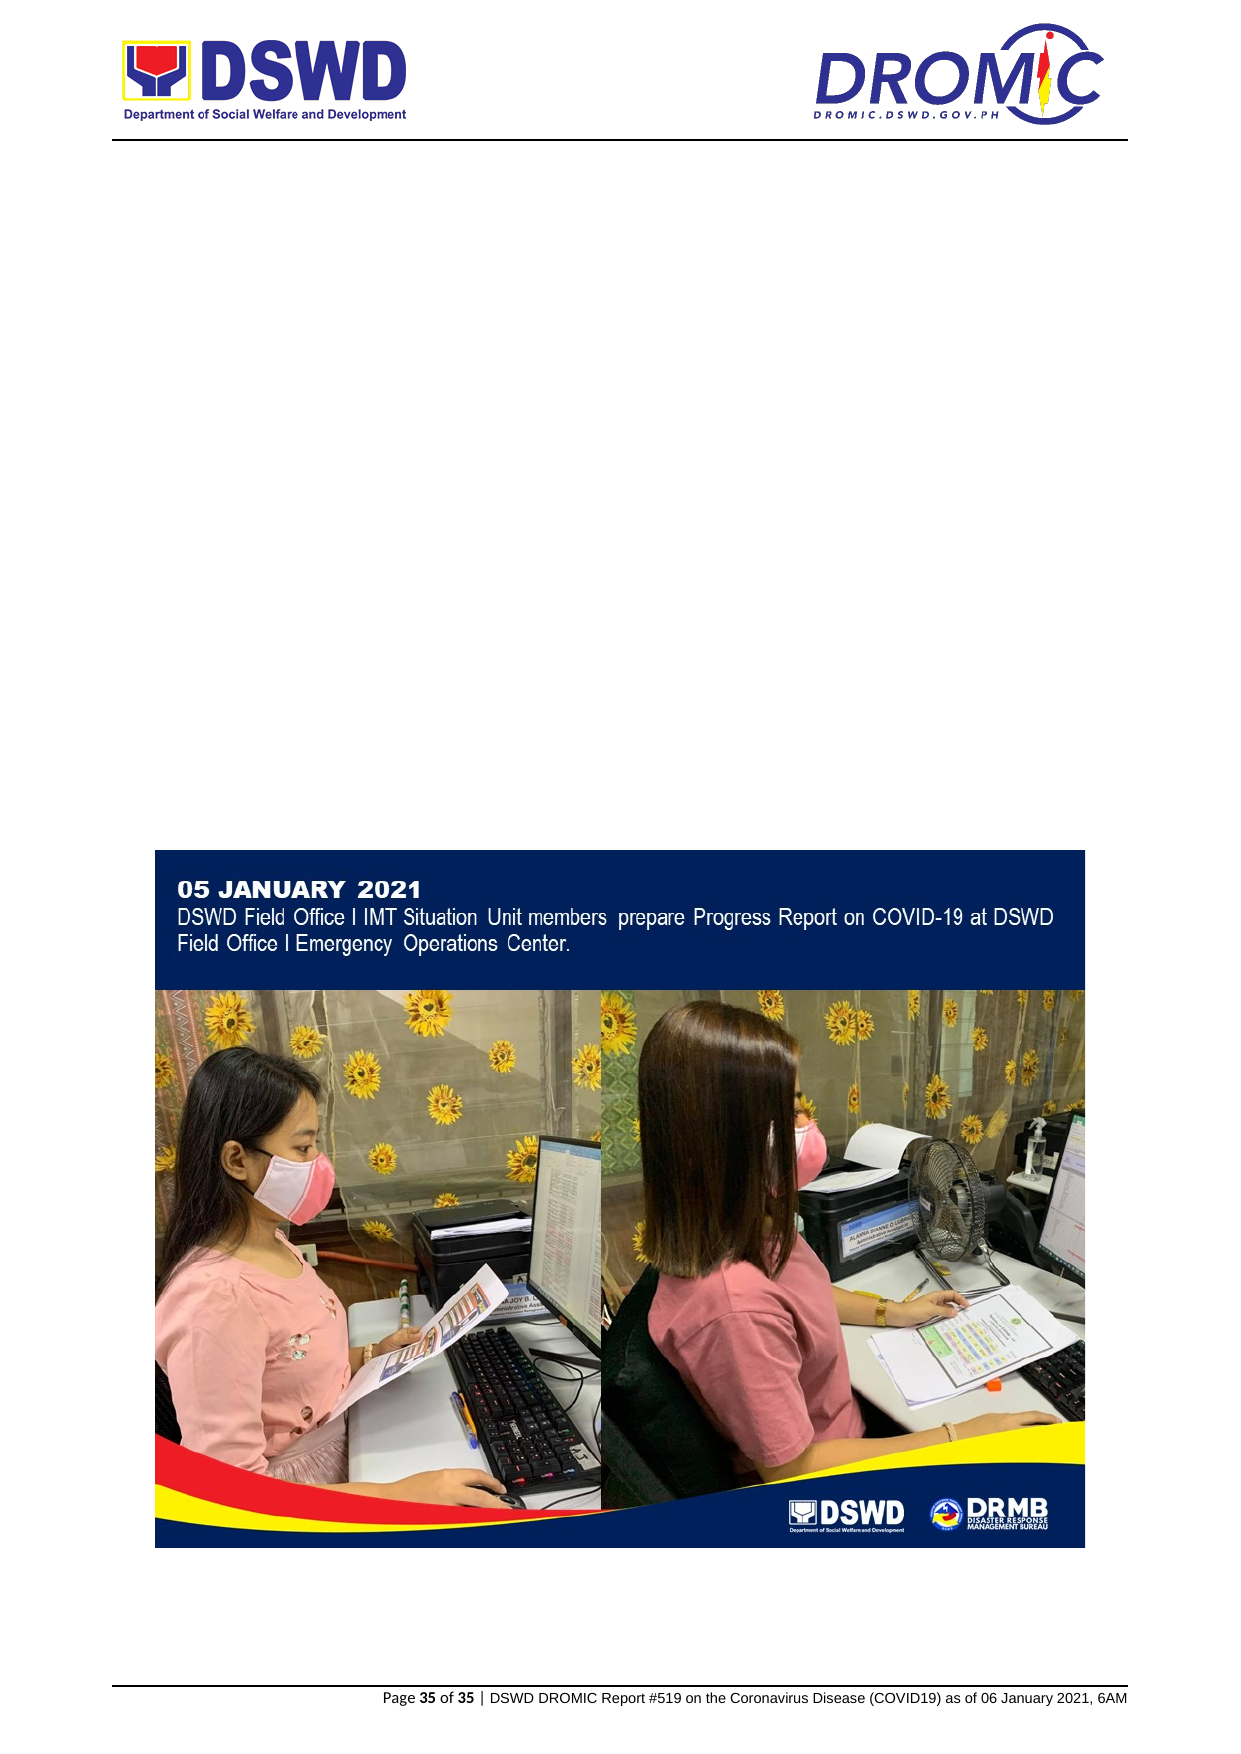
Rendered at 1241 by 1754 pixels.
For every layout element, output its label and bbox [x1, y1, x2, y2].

picture [155, 850, 1085, 1548]
picture [781, 23, 1133, 125]
picture [112, 37, 416, 125]
